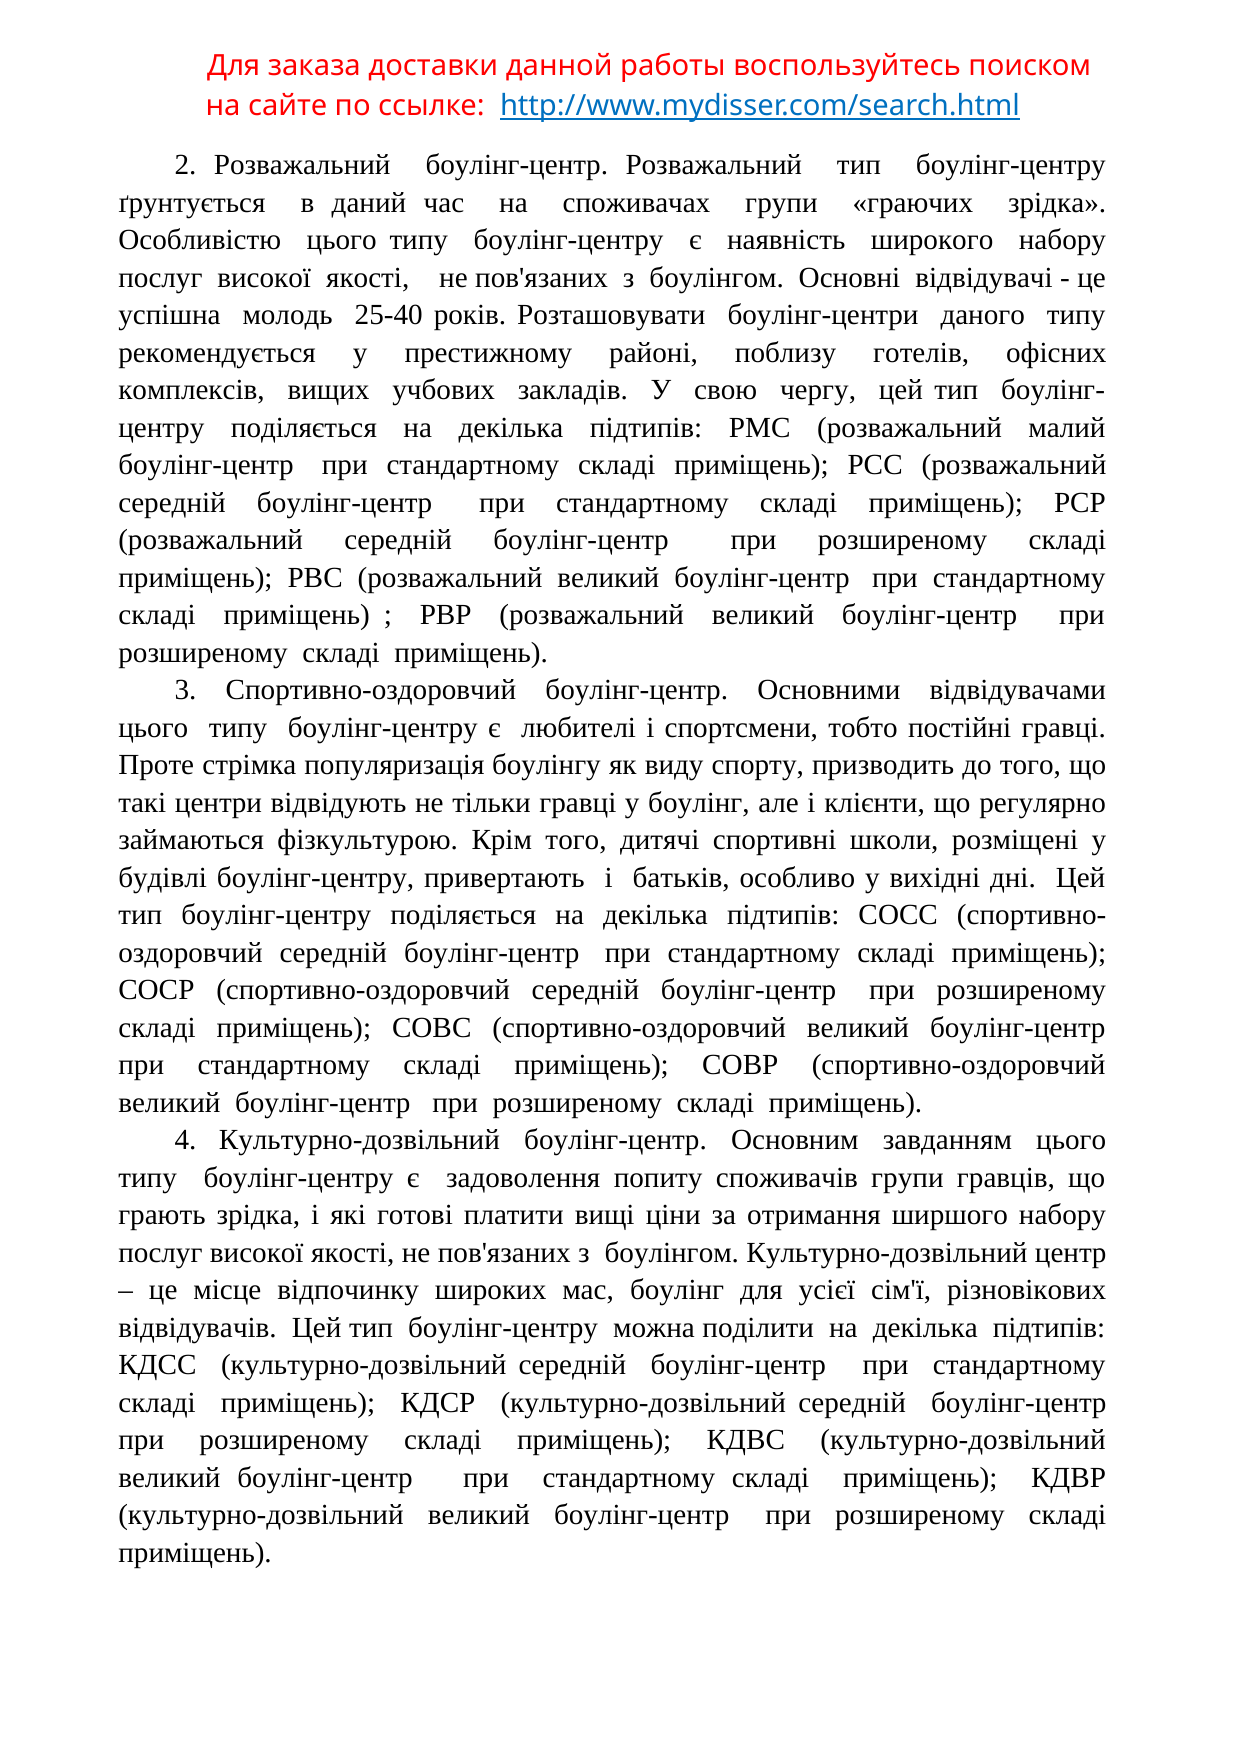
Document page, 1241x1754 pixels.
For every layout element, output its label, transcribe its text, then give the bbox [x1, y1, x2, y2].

text 2. Розважальний боулінг-центр. Розважальний тип боулінг-центру ґрунтується в даний час на споживачах групи «граючих зрідка». Особливістю цього типу боулінг-центру є наявність широкого набору послуг високої якості, не пов'язаних з боулінгом. Основні відвідувачі - це успішна молодь 25-40 років. Розташовувати боулінг-центри даного типу рекомендується у престижному районі, поблизу готелів, офісних комплексів, вищих учбових закладів. У свою чергу, цей тип боулінг-центру поділяється на декілька підтипів: РМС (розважальний малий боулінг-центр при стандартному складі приміщень); РСС (розважальний середній боулінг-центр при стандартному складі приміщень); РСР (розважальний середній боулінг-центр при розширеному складі приміщень); РВС (розважальний великий боулінг-центр при стандартному складі приміщень) ; РВР (розважальний великий боулінг-центр при розширеному складі приміщень). [118, 144, 1107, 669]
text 3. Спортивно-оздоровчий боулінг-центр. Основними відвідувачами цього типу боулінг-центру є любителі і спортсмени, тобто постійні гравці. Проте стрімка популяризація боулінгу як виду спорту, призводить до того, що такі центри відвідують не тільки гравці у боулінг, але і клієнти, що регулярно займаються фізкультурою. Крім того, дитячі спортивні школи, розміщені у будівлі боулінг-центру, привертають і батьків, особливо у вихідні дні. Цей тип боулінг-центру поділяється на декілька підтипів: СОСС (спортивно-оздоровчий середній боулінг-центр при стандартному складі приміщень); СОСР (спортивно-оздоровчий середній боулінг-центр при розширеному складі приміщень); СОВС (спортивно-оздоровчий великий боулінг-центр при стандартному складі приміщень); СОВР (спортивно-оздоровчий великий боулінг-центр при розширеному складі приміщень). [118, 669, 1107, 1119]
text 4. Культурно-дозвільний боулінг-центр. Основним завданням цього типу боулінг-центру є задоволення попиту споживачів групи гравців, що грають зрідка, і які готові платити вищі ціни за отримання ширшого набору послуг високої якості, не пов'язаних з боулінгом. Культурно-дозвільний центр – це місце відпочинку широких мас, боулінг для усієї сім'ї, різновікових відвідувачів. Цей тип боулінг-центру можна поділити на декілька підтипів: КДСС (культурно-дозвільний середній боулінг-центр при стандартному складі приміщень); КДСР (культурно-дозвільний середній боулінг-центр при розширеному складі приміщень); КДВС (культурно-дозвільний великий боулінг-центр при стандартному складі приміщень); КДВР (культурно-дозвільний великий боулінг-центр при розширеному складі приміщень). [118, 1119, 1107, 1569]
